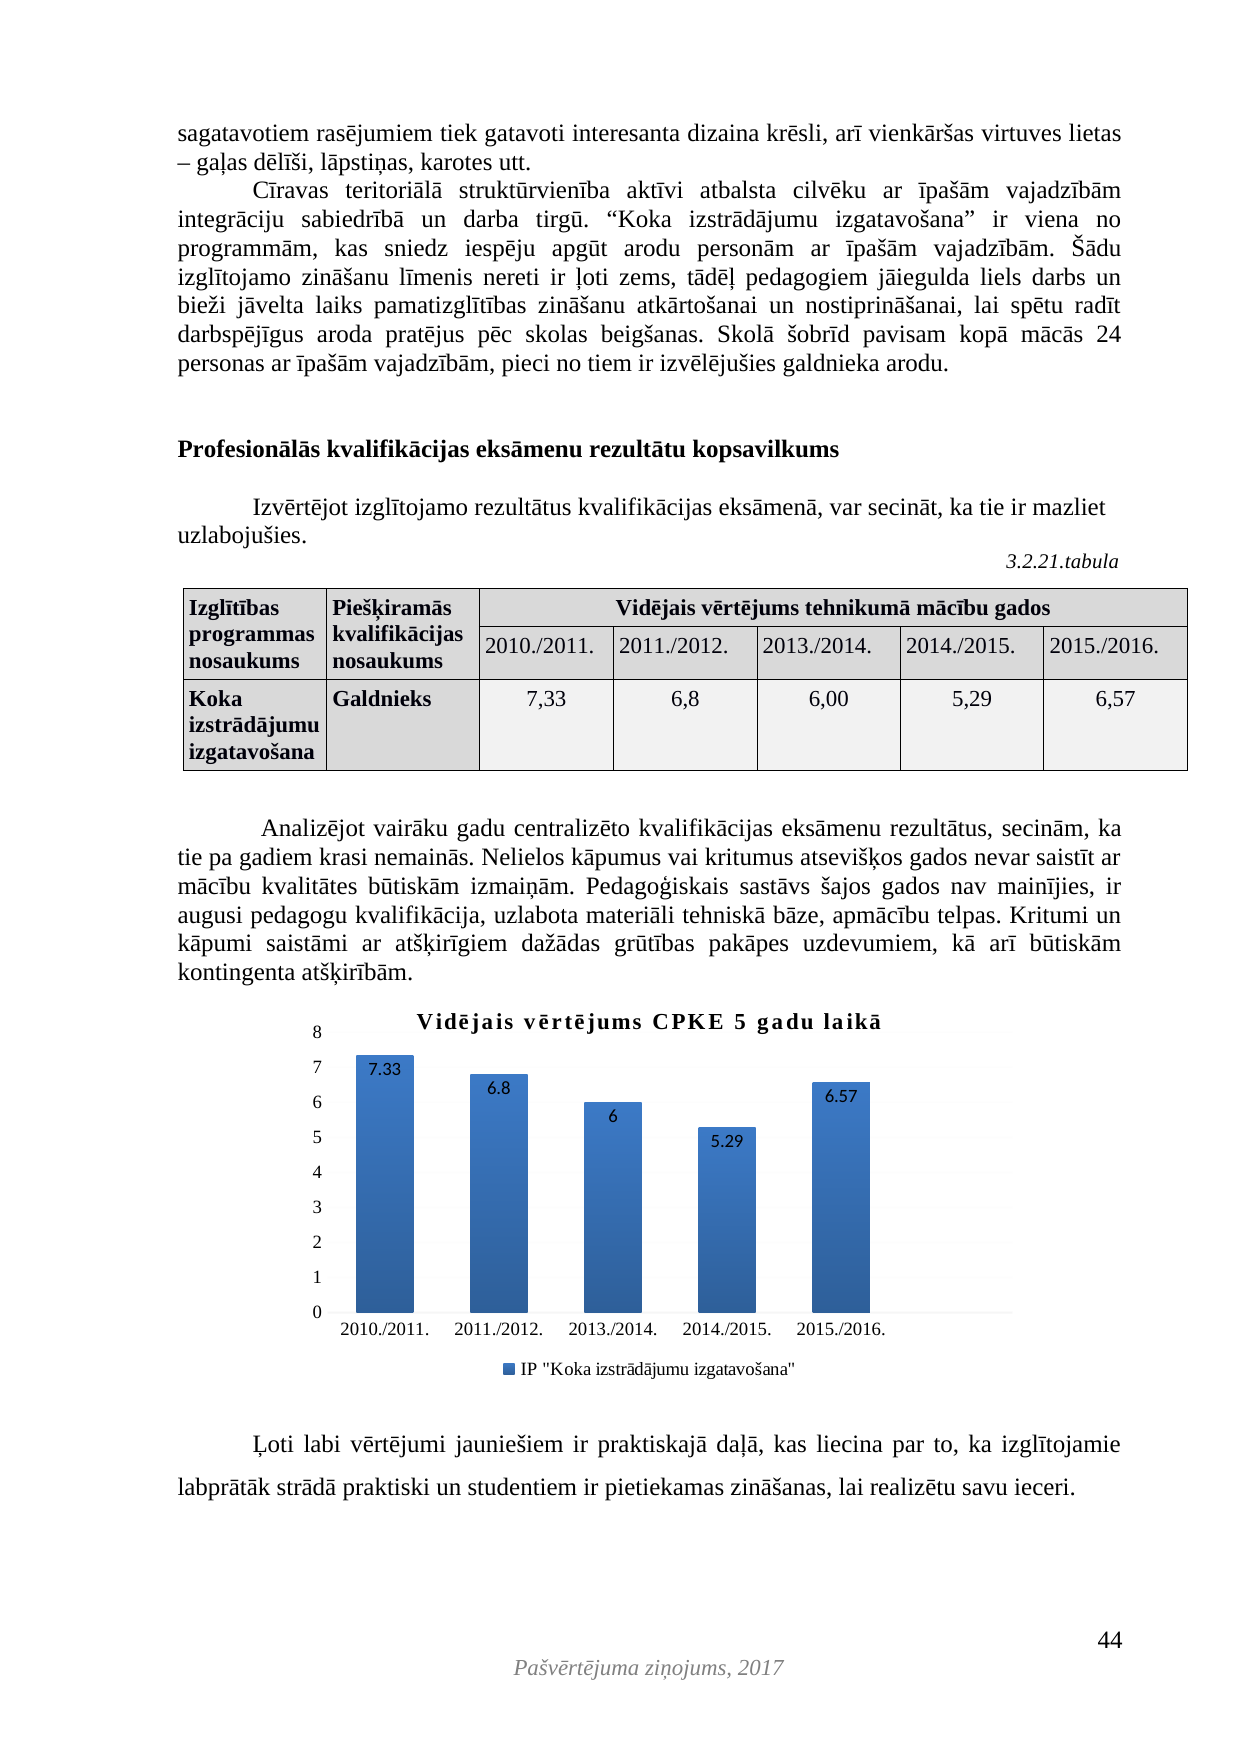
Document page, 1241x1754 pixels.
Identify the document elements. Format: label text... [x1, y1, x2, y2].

table_cell 6,00 [758, 680, 900, 770]
text Ļoti labi vērtējumi jauniešiem ir praktiskajā daļā, kas liecina par to, ka izglītojamie labprātāk strādā praktiski un studentiem ir pietiekamas zināšanas, lai realizētu savu ieceri. [177, 1429, 1122, 1501]
text Izvērtējot izglītojamo rezultātus kvalifikācijas eksāmenā, var secināt, ka tie ir mazliet uzlabojušies. [177, 492, 1122, 549]
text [177, 118, 1122, 176]
table_cell 2015./2016. [1044, 627, 1187, 679]
table_header Vidējais vērtējums tehnikumā mācību gados [480, 589, 1187, 626]
table_cell 2013./2014. [758, 627, 900, 679]
table_cell 5,29 [901, 680, 1043, 770]
text Profesionālās kvalifikācijas eksāmenu rezultātu kopsavilkums [177, 434, 1122, 463]
table_cell Koka izstrādājumu izgatavošana [184, 680, 326, 770]
table_cell 2010./2011. [480, 627, 613, 679]
table_cell Galdnieks [327, 680, 479, 770]
text Analizējot vairāku gadu centralizēto kvalifikācijas eksāmenu rezultātus, secinām, ka tie pa gadiem krasi nemainās. Nelielos kāpumus vai kritumus atsevišķos gados nevar saistīt ar mācību kvalitātes būtiskām izmaiņām. Pedagoģiskais sastāvs šajos gados nav mainījies, ir augusi pedagogu kvalifikācija, uzlabota materiāli tehniskā bāze, apmācību telpas. Kritumi un kāpumi saistāmi ar atšķirīgiem dažādas grūtības pakāpes uzdevumiem, kā arī būtiskām kontingenta atšķirībām. [177, 813, 1122, 986]
table_cell 2014./2015. [901, 627, 1043, 679]
text Cīravas teritoriālā struktūrvienība aktīvi atbalsta cilvēku ar īpašām vajadzībām integrāciju sabiedrībā un darba tirgū. “Koka izstrādājumu izgatavošana” ir viena no programmām, kas sniedz iespēju apgūt arodu personām ar īpašām vajadzībām. Šādu izglītojamo zināšanu līmenis nereti ir ļoti zems, tādēļ pedagogiem jāiegulda liels darbs un bieži jāvelta laiks pamatizglītības zināšanu atkārtošanai un nostiprināšanai, lai spētu radīt darbspējīgus aroda pratējus pēc skolas beigšanas. Skolā šobrīd pavisam kopā mācās 24 personas ar īpašām vajadzībām, pieci no tiem ir izvēlējušies galdnieka arodu. [177, 176, 1122, 377]
text 3.2.21.tabula [177, 549, 1122, 588]
table_cell 6,8 [614, 680, 757, 770]
table_header Piešķiramās kvalifikācijas nosaukums [327, 589, 479, 679]
table_cell 7,33 [480, 680, 613, 770]
table_header Izglītības programmas nosaukums [184, 589, 326, 679]
table_cell 6,57 [1044, 680, 1187, 770]
table_cell 2011./2012. [614, 627, 757, 679]
